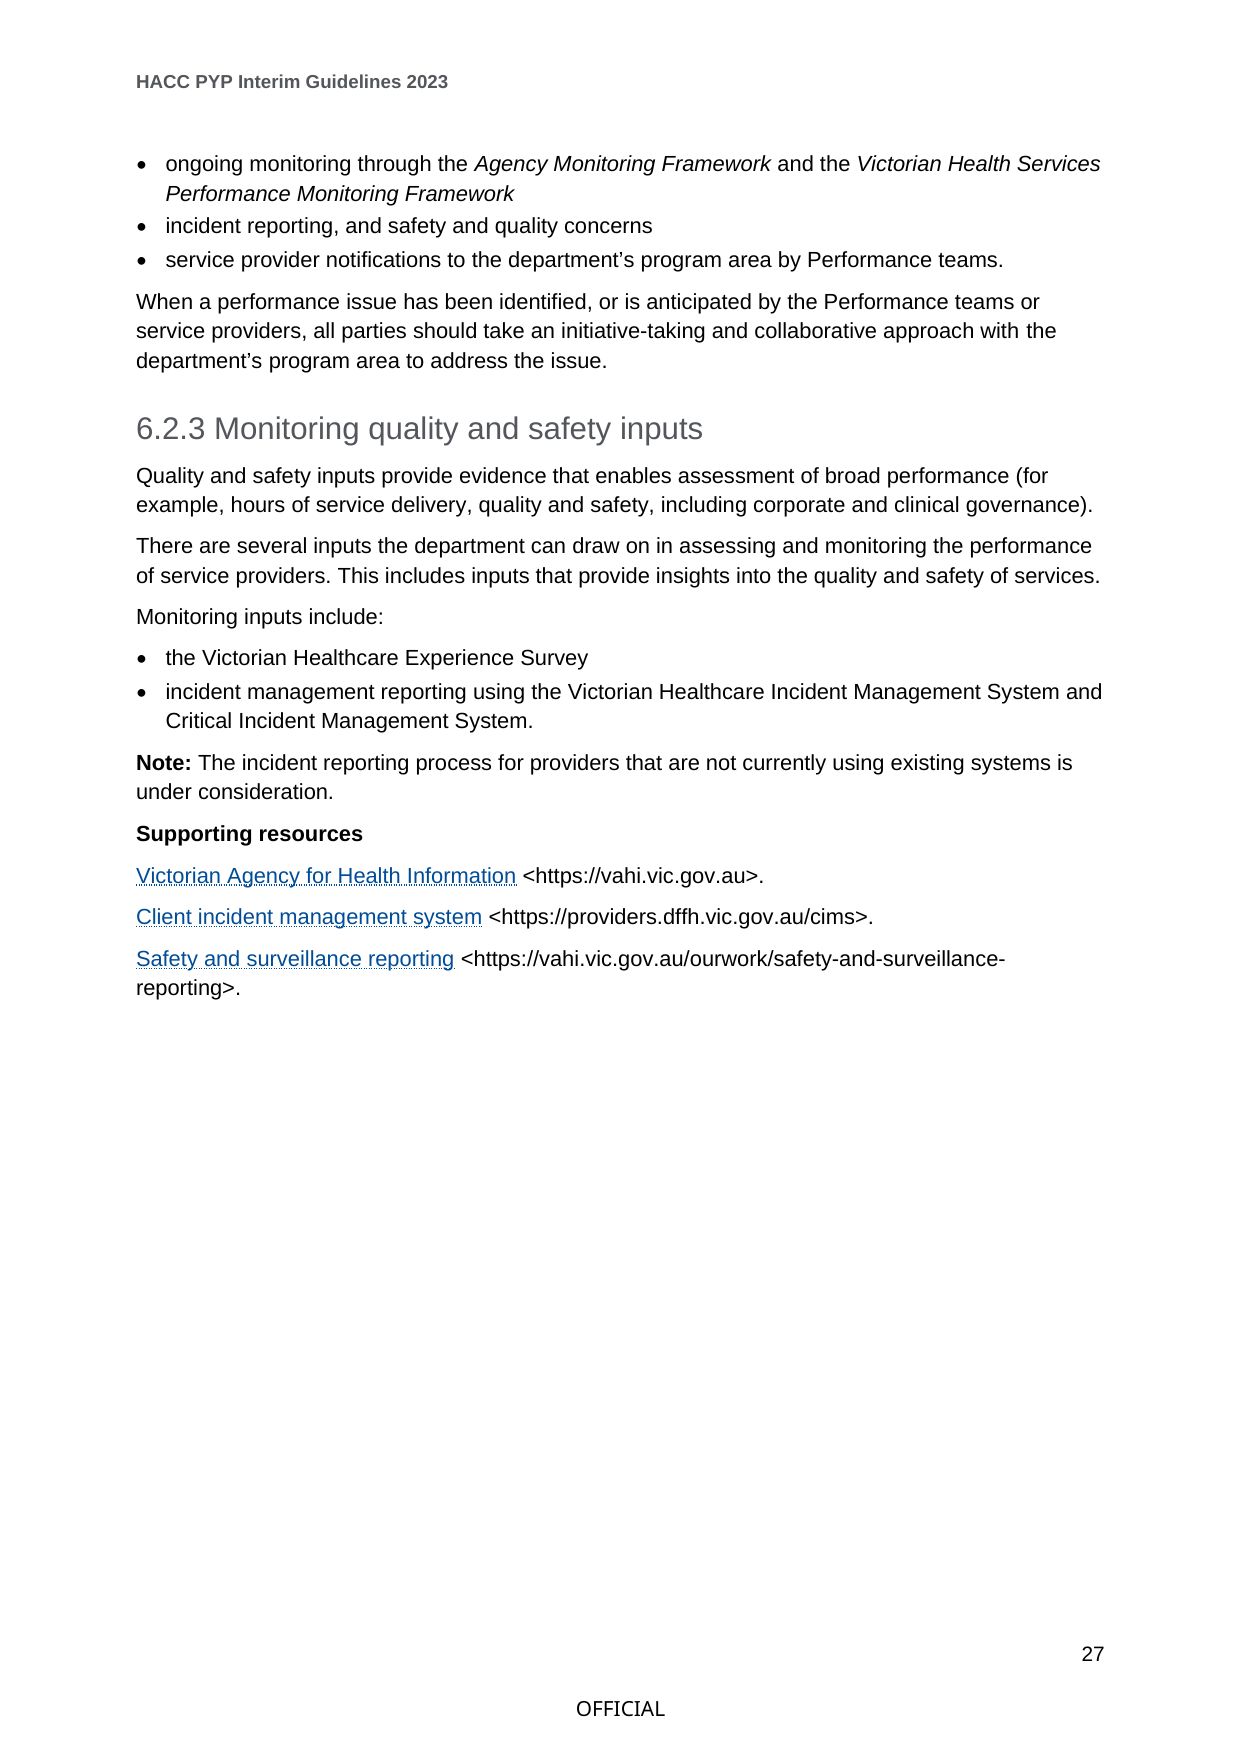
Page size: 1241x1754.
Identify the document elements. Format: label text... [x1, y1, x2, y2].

text Quality and safety inputs provide evidence that enables assessment of broad performance (for example, hours of service delivery, quality and safety, including corporate and clinical governance). [136, 459, 1104, 517]
text service provider notifications to the department’s program area by Performance teams. [136, 243, 1104, 273]
text incident reporting, and safety and quality concerns [136, 210, 1104, 239]
text There are several inputs the department can draw on in assessing and monitoring the performance of service providers. This includes inputs that provide insights into the quality and safety of services. [136, 529, 1104, 588]
text ongoing monitoring through the Agency Monitoring Framework and the Victorian Health Services Performance Monitoring Framework [136, 148, 1104, 206]
text Supporting resources [136, 817, 1104, 846]
text Victorian Agency for Health Information <https://vahi.vic.gov.au>. [136, 859, 1104, 888]
text Client incident management system <https://providers.dffh.vic.gov.au/cims>. [136, 900, 1104, 929]
text the Victorian Healthcare Experience Survey [136, 642, 1104, 671]
text Safety and surveillance reporting <https://vahi.vic.gov.au/ourwork/safety-and-surveillance-reporting>. [136, 942, 1104, 1000]
text incident management reporting using the Victorian Healthcare Incident Management System and Critical Incident Management System. [136, 675, 1104, 734]
text Note: The incident reporting process for providers that are not currently using existing systems is under consideration. [136, 746, 1104, 804]
text When a performance issue has been identified, or is anticipated by the Performance teams or service providers, all parties should take an initiative-taking and collaborative approach with the department’s program area to address the issue. [136, 285, 1104, 373]
subtitle 6.2.3 Monitoring quality and safety inputs [136, 410, 1104, 446]
text Monitoring inputs include: [136, 600, 1104, 629]
